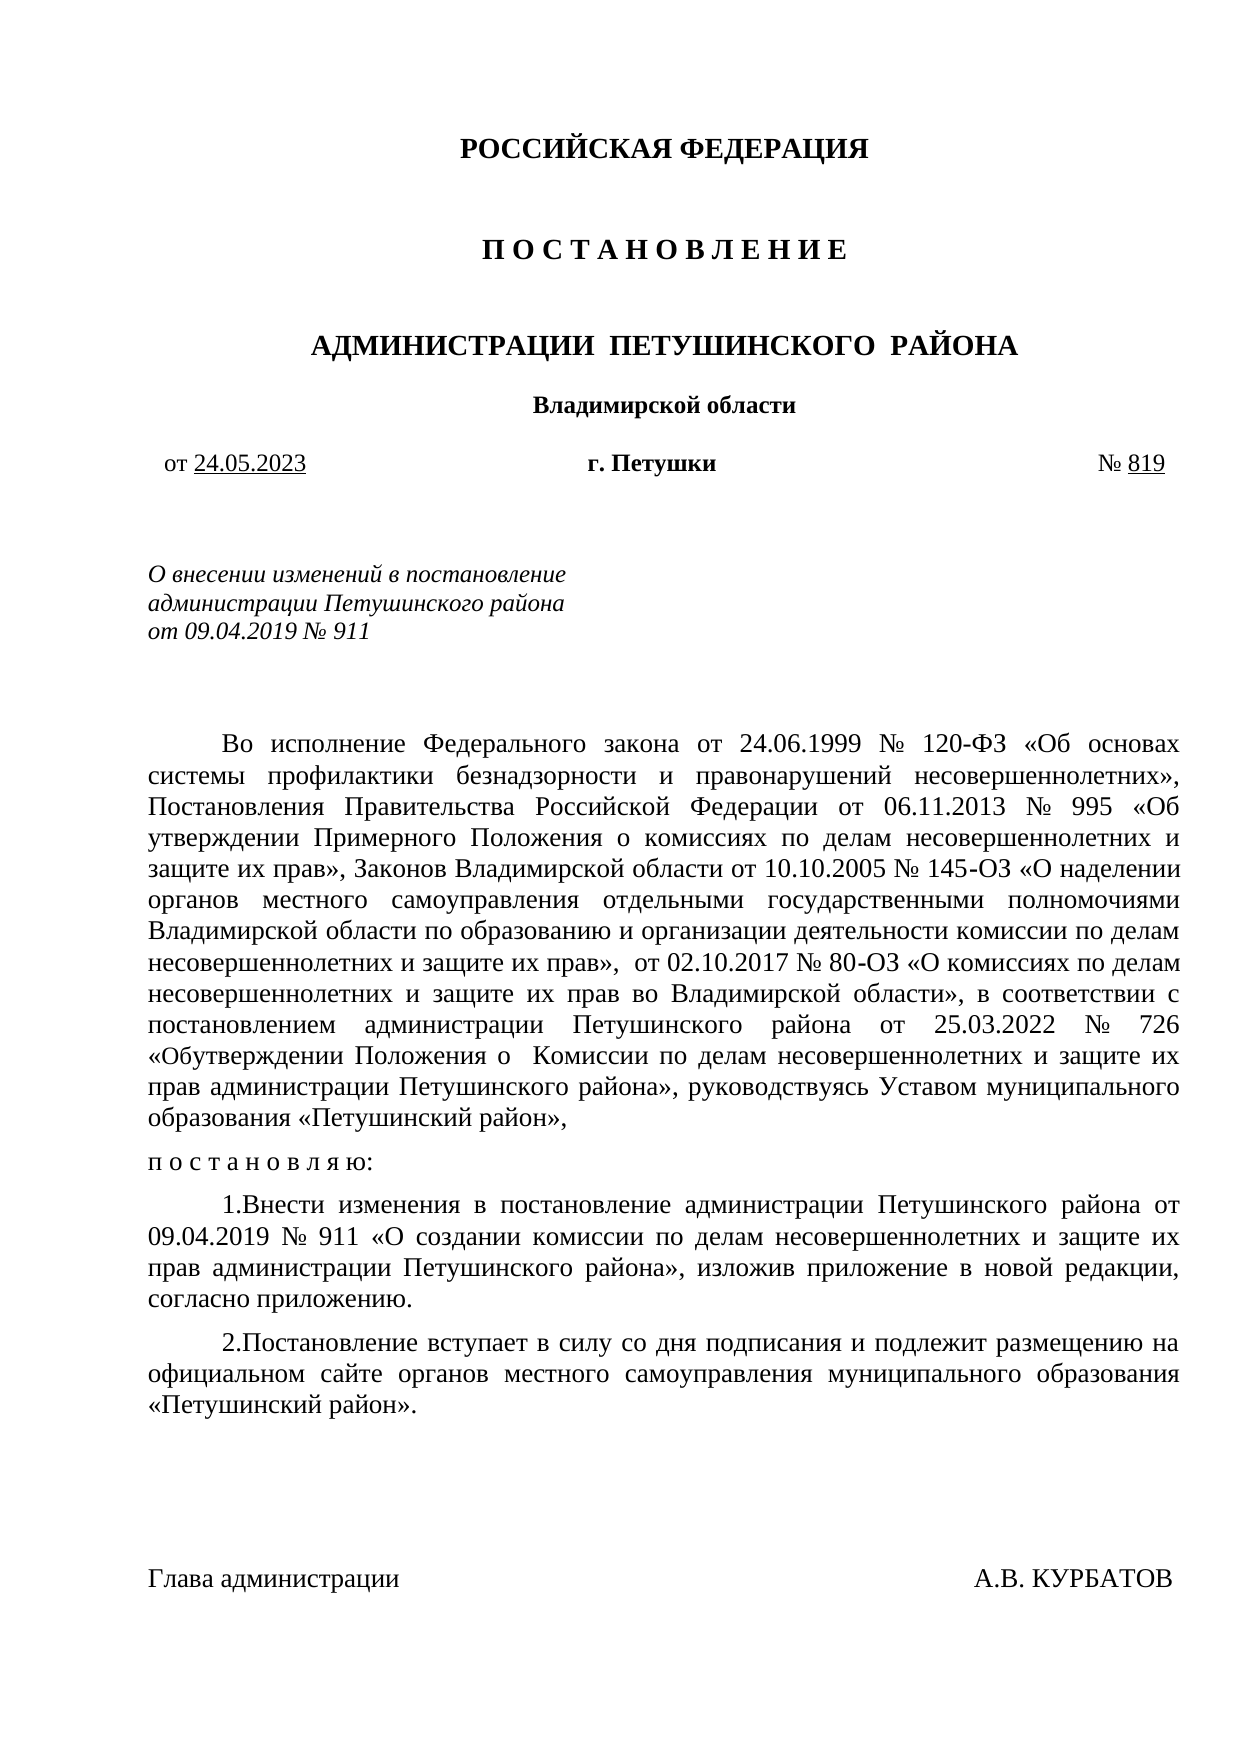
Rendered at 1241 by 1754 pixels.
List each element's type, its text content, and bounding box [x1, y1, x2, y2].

text от 24.05.2023 г. Петушки № 819 [148, 448, 1181, 476]
text Владимирской области [148, 390, 1181, 419]
text АДМИНИСТРАЦИИ ПЕТУШИНСКОГО РАЙОНА [148, 328, 1181, 361]
text 1.Внести изменения в постановление администрации Петушинского района от 09.04.2019 № 911 «О создании комиссии по делам несовершеннолетних и защите их прав администрации Петушинского района», изложив приложение в новой редакции, согласно приложению. [148, 1189, 1181, 1313]
text П О С Т А Н О В Л Е Н И Е [148, 232, 1181, 266]
text администрации Петушинского района [148, 588, 1181, 616]
text РОССИЙСКАЯ ФЕДЕРАЦИЯ [148, 131, 1181, 165]
text п о с т а н о в л я ю: [148, 1145, 1181, 1176]
text Глава администрации А.В. КУРБАТОВ [148, 1563, 1181, 1594]
text Во исполнение Федерального закона от 24.06.1999 № 120-ФЗ «Об основах системы профилактики безнадзорности и правонарушений несовершеннолетних», Постановления Правительства Российской Федерации от 06.11.2013 № 995 «Об утверждении Примерного Положения о комиссиях по делам несовершеннолетних и защите их прав», Законов Владимирской области от 10.10.2005 № 145-ОЗ «О наделении органов местного самоуправления отдельными государственными полномочиями Владимирской области по образованию и организации деятельности комиссии по делам несовершеннолетних и защите их прав», от 02.10.2017 № 80-ОЗ «О комиссиях по делам несовершеннолетних и защите их прав во Владимирской области», в соответствии с постановлением администрации Петушинского района от 25.03.2022 № 726 «Обутверждении Положения о Комиссии по делам несовершеннолетних и защите их прав администрации Петушинского района», руководствуясь Уставом муниципального образования «Петушинский район», [148, 728, 1181, 1132]
text 2.Постановление вступает в силу со дня подписания и подлежит размещению на официальном сайте органов местного самоуправления муниципального образования «Петушинский район». [148, 1326, 1181, 1419]
text О внесении изменений в постановление [148, 559, 1181, 588]
text от 09.04.2019 № 911 [148, 616, 1181, 645]
